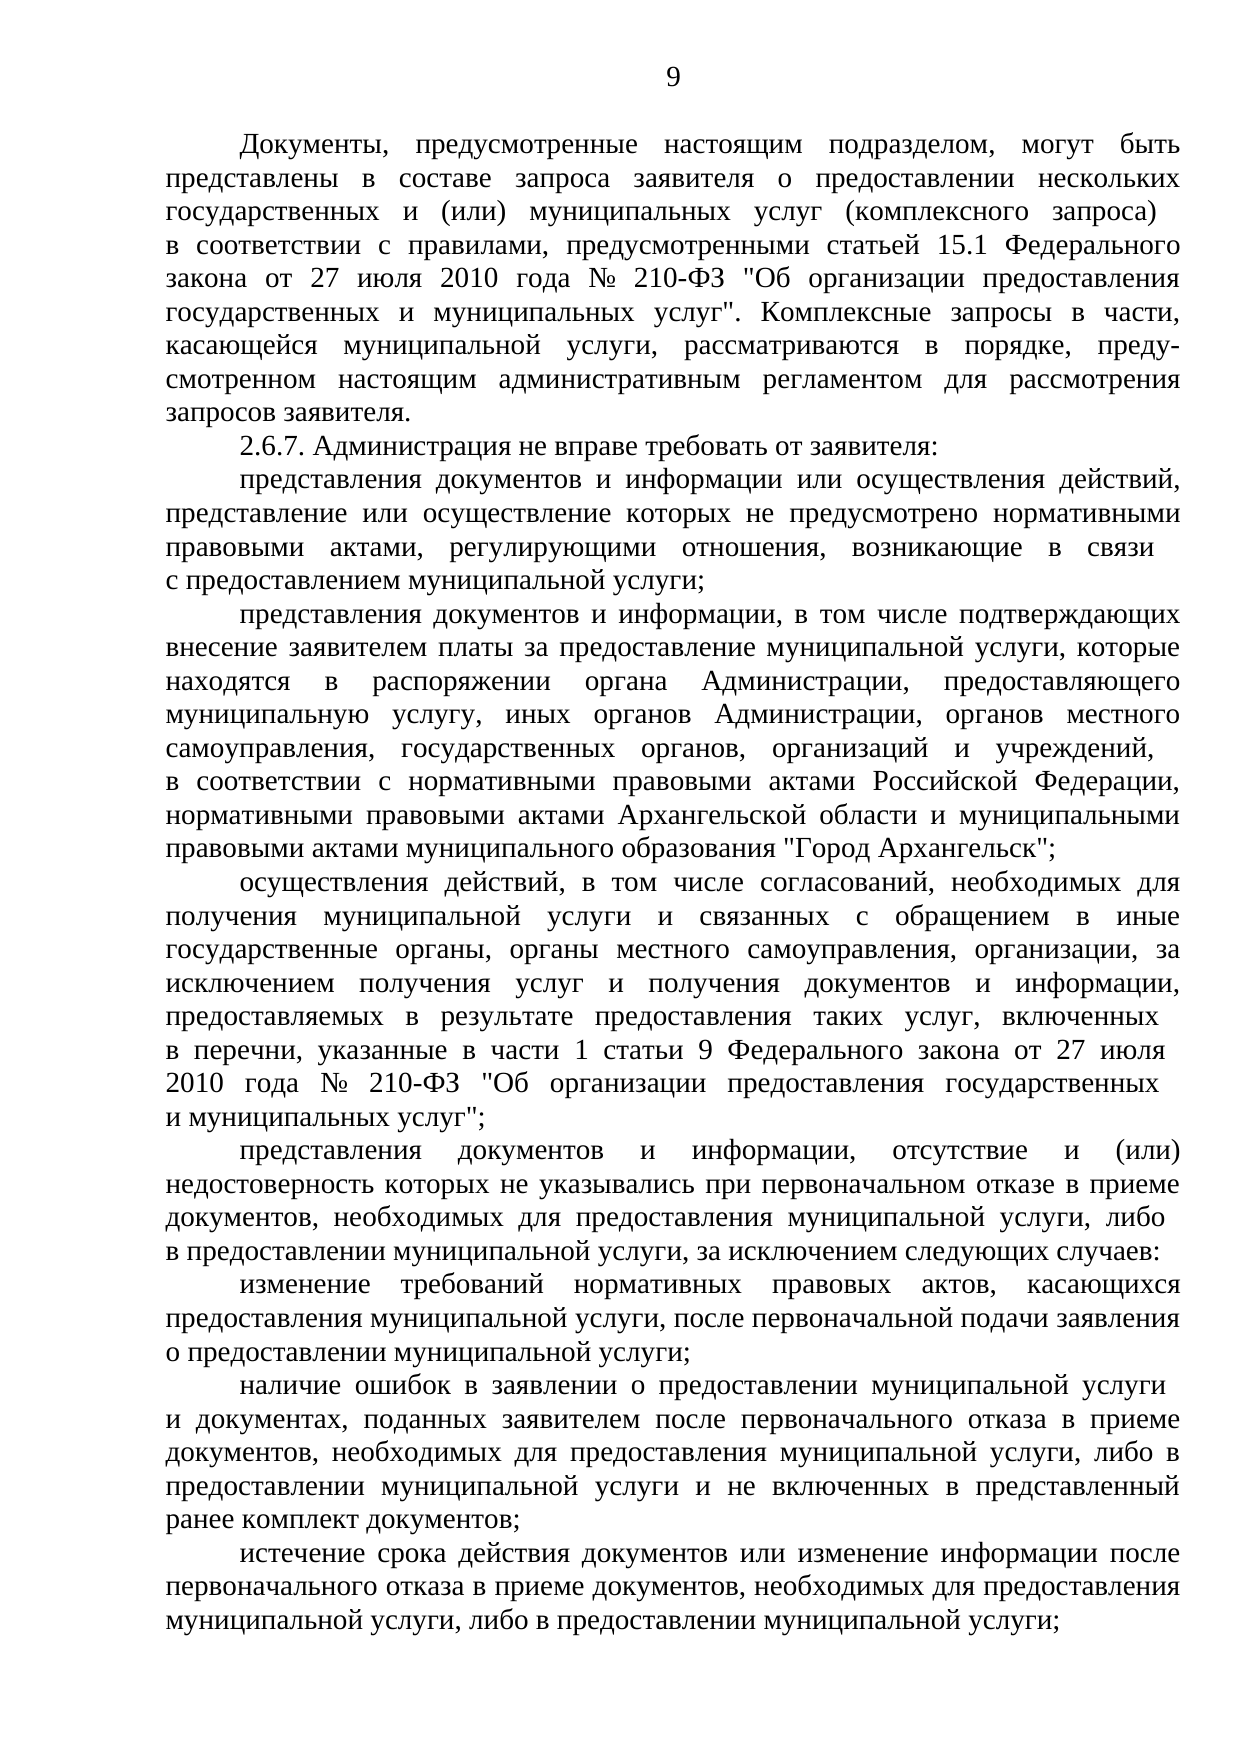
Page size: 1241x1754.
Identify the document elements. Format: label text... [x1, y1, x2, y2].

text Документы, предусмотренные настоящим подразделом, могут быть представлены в составе запроса заявителя о предоставлении нескольких государственных и (или) муниципальных услуг (комплексного запроса) в соответствии с правилами, предусмотренными статьей 15.1 Федерального закона от 27 июля 2010 года № 210-ФЗ "Об организации предоставления государственных и муниципальных услуг". Комплексные запросы в части, касающейся муниципальной услуги, рассматриваются в порядке, преду-смотренном настоящим административным регламентом для рассмотрения запросов заявителя. [165, 126, 1181, 428]
text представления документов и информации, в том числе подтверждающих внесение заявителем платы за предоставление муниципальной услуги, которые находятся в распоряжении органа Администрации, предоставляющего муниципальную услугу, иных органов Администрации, органов местного самоуправления, государственных органов, организаций и учреждений, в соответствии с нормативными правовыми актами Российской Федерации, нормативными правовыми актами Архангельской области и муниципальными правовыми актами муниципального образования "Город Архангельск"; [165, 596, 1181, 864]
text наличие ошибок в заявлении о предоставлении муниципальной услуги и документах, поданных заявителем после первоначального отказа в приеме документов, необходимых для предоставления муниципальной услуги, либо в предоставлении муниципальной услуги и не включенных в представленный ранее комплект документов; [165, 1367, 1181, 1535]
text представления документов и информации, отсутствие и (или) недостоверность которых не указывались при первоначальном отказе в приеме документов, необходимых для предоставления муниципальной услуги, либо в предоставлении муниципальной услуги, за исключением следующих случаев: [165, 1132, 1181, 1267]
text изменение требований нормативных правовых актов, касающихся предоставления муниципальной услуги, после первоначальной подачи заявления о предоставлении муниципальной услуги; [165, 1267, 1181, 1367]
text представления документов и информации или осуществления действий, представление или осуществление которых не предусмотрено нормативными правовыми актами, регулирующими отношения, возникающие в связи с предоставлением муниципальной услуги; [165, 462, 1181, 596]
text истечение срока действия документов или изменение информации после первоначального отказа в приеме документов, необходимых для предоставления муниципальной услуги, либо в предоставлении муниципальной услуги; [165, 1535, 1181, 1636]
text 2.6.7. Администрация не вправе требовать от заявителя: [165, 428, 1181, 462]
text осуществления действий, в том числе согласований, необходимых для получения муниципальной услуги и связанных с обращением в иные государственные органы, органы местного самоуправления, организации, за исключением получения услуг и получения документов и информации, предоставляемых в результате предоставления таких услуг, включенных в перечни, указанные в части 1 статьи 9 Федерального закона от 27 июля 2010 года № 210-ФЗ "Об организации предоставления государственных и муниципальных услуг"; [165, 864, 1181, 1132]
